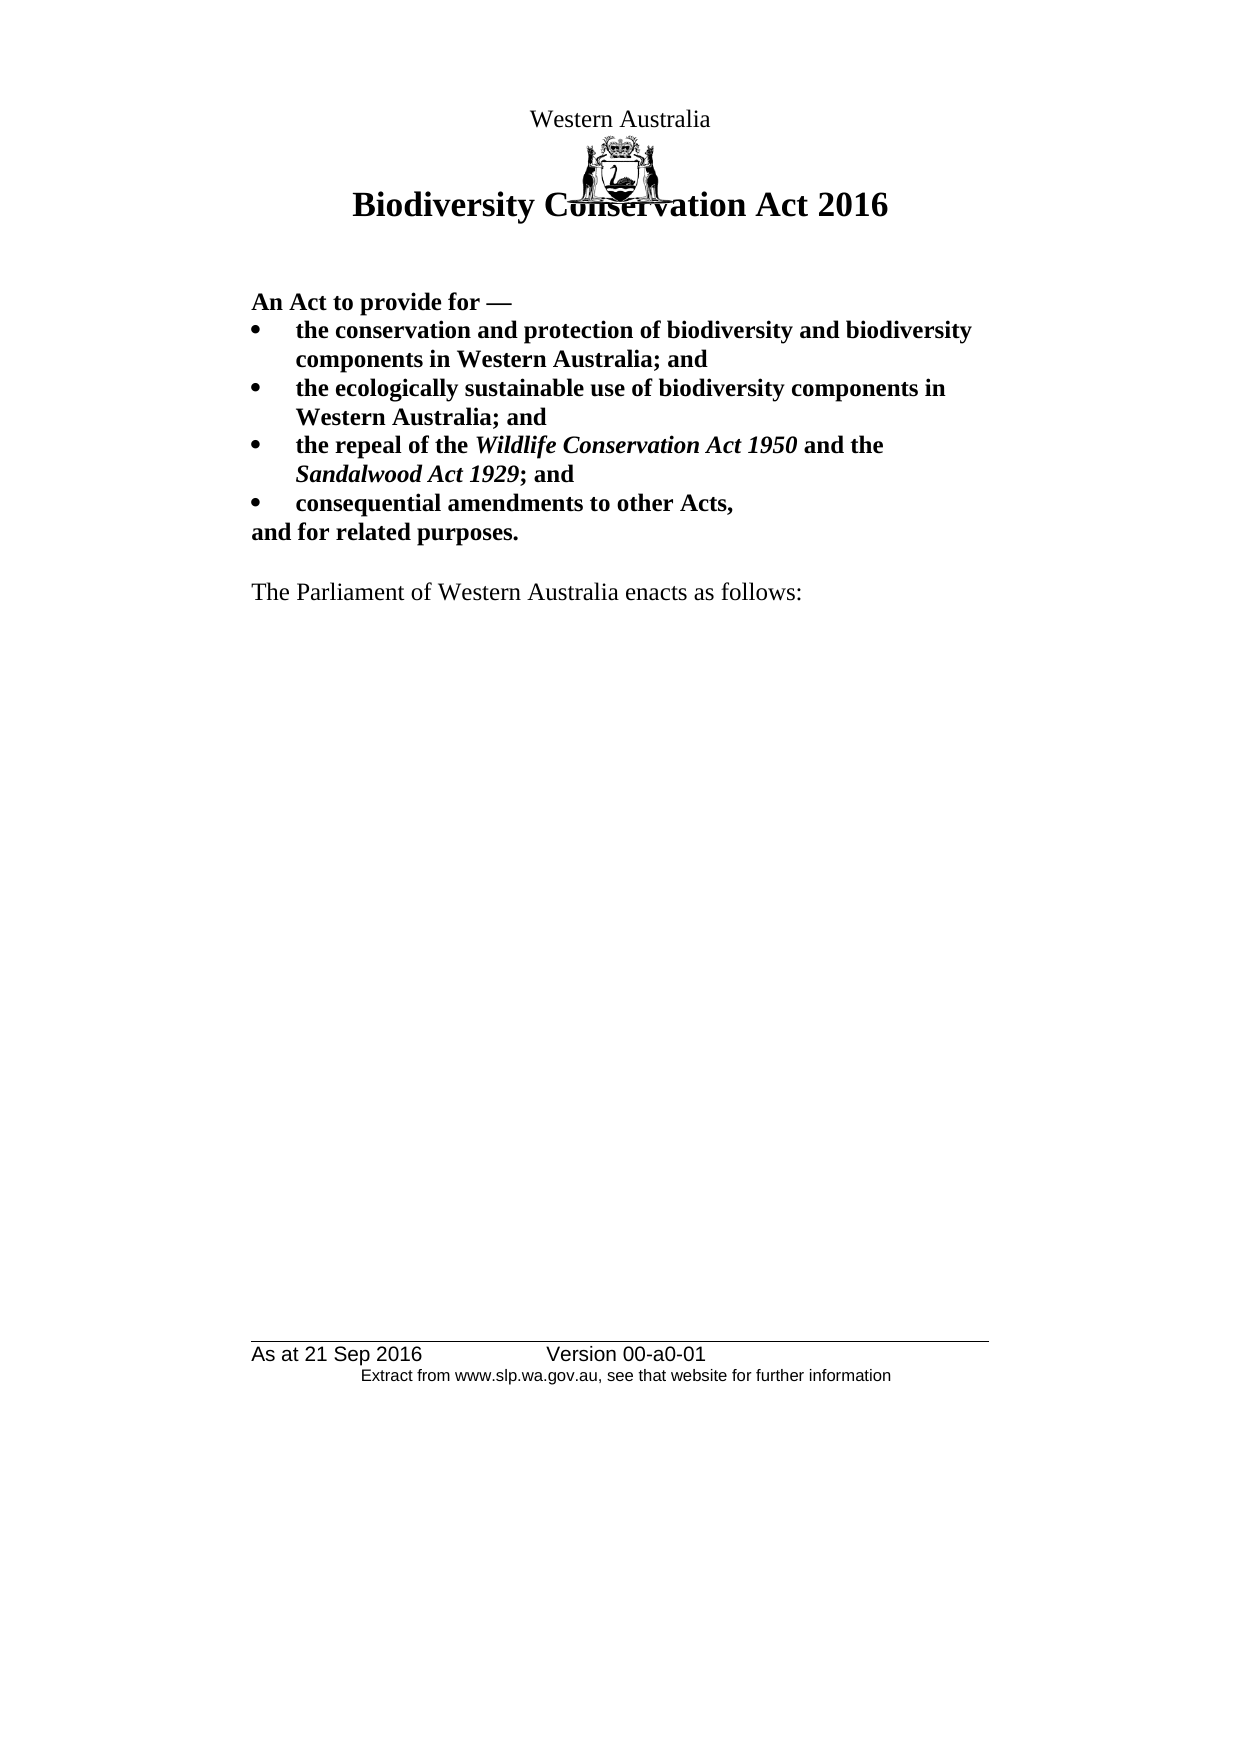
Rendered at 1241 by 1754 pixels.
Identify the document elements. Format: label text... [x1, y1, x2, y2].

picture [566, 135, 674, 204]
title An Act to provide for — [251, 287, 989, 315]
title and for related purposes. [251, 517, 989, 545]
title the ecologically sustainable use of biodiversity components in Western Australia; and [251, 373, 989, 430]
title the conservation and protection of biodiversity and biodiversity components in Western Australia; and [251, 315, 989, 373]
text The Parliament of Western Australia enacts as follows: [251, 577, 989, 605]
title consequential amendments to other Acts, [251, 488, 989, 517]
text Biodiversity Conservation Act 2016 [251, 183, 989, 224]
title the repeal of the Wildlife Conservation Act 1950 and the Sandalwood Act 1929; and [251, 430, 989, 488]
text Western Australia [251, 104, 989, 133]
